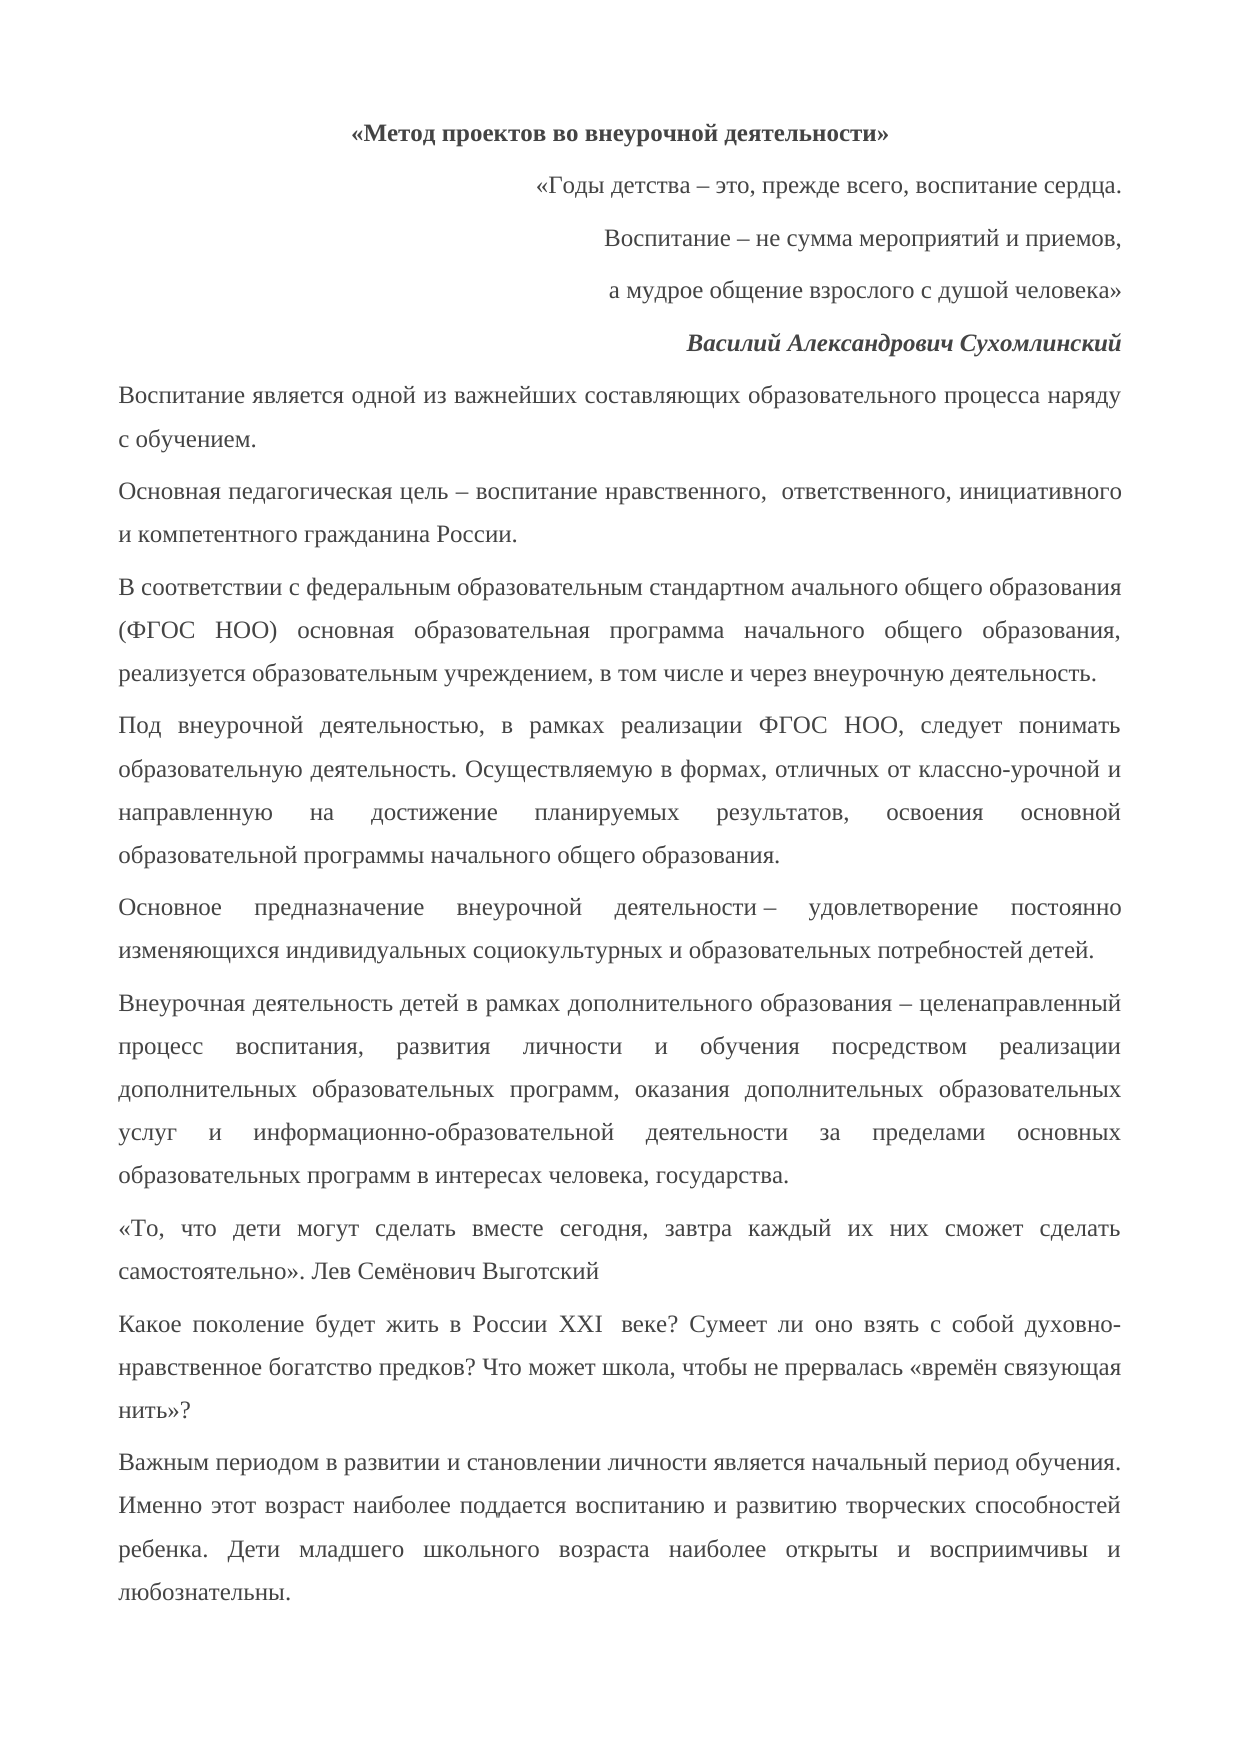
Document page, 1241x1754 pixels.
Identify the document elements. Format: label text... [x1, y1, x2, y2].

text Воспитание – не сумма мероприятий и приемов, [118, 223, 1122, 252]
text Под внеурочной деятельностью, в рамках реализации ФГОС НОО, следует понимать образовательную деятельность. Осуществляемую в формах, отличных от классно-урочной и направленную на достижение планируемых результатов, освоения основной образовательной программы начального общего образования. [118, 711, 1122, 869]
text «То, что дети могут сделать вместе сегодня, завтра каждый их них сможет сделать самостоятельно». Лев Семёнович Выготский [118, 1213, 1122, 1285]
text В соответствии с федеральным образовательным стандартном ачального общего образования (ФГОС НОО) основная образовательная программа начального общего образования, реализуется образовательным учреждением, в том числе и через внеурочную деятельность. [118, 572, 1122, 687]
text Важным периодом в развитии и становлении личности является начальный период обучения. Именно этот возраст наиболее поддается воспитанию и развитию творческих способностей ребенка. Дети младшего школьного возраста наиболее открыты и восприимчивы и любознательны. [118, 1447, 1122, 1606]
text Основная педагогическая цель – воспитание нравственного, ответственного, инициативного и компетентного гражданина России. [118, 476, 1122, 548]
text Внеурочная деятельность детей в рамках дополнительного образования – целенаправленный процесс воспитания, развития личности и обучения посредством реализации дополнительных образовательных программ, оказания дополнительных образовательных услуг и информационно-образовательной деятельности за пределами основных образовательных программ в интересах человека, государства. [118, 988, 1122, 1189]
text Василий Александрович Сухомлинский [118, 328, 1122, 357]
text Основное предназначение внеурочной деятельности – удовлетворение постоянно изменяющихся индивидуальных социокультурных и образовательных потребностей детей. [118, 892, 1122, 964]
text а мудрое общение взрослого с душой человека» [118, 276, 1122, 304]
text «Годы детства – это, прежде всего, воспитание сердца. [118, 171, 1122, 199]
text «Метод проектов во внеурочной деятельности» [118, 118, 1122, 147]
text Воспитание является одной из важнейших составляющих образовательного процесса наряду с обучением. [118, 381, 1122, 452]
text Какое поколение будет жить в России XXI веке? Сумеет ли оно взять с собой духовно-нравственное богатство предков? Что может школа, чтобы не прервалась «времён связующая нить»? [118, 1309, 1122, 1424]
